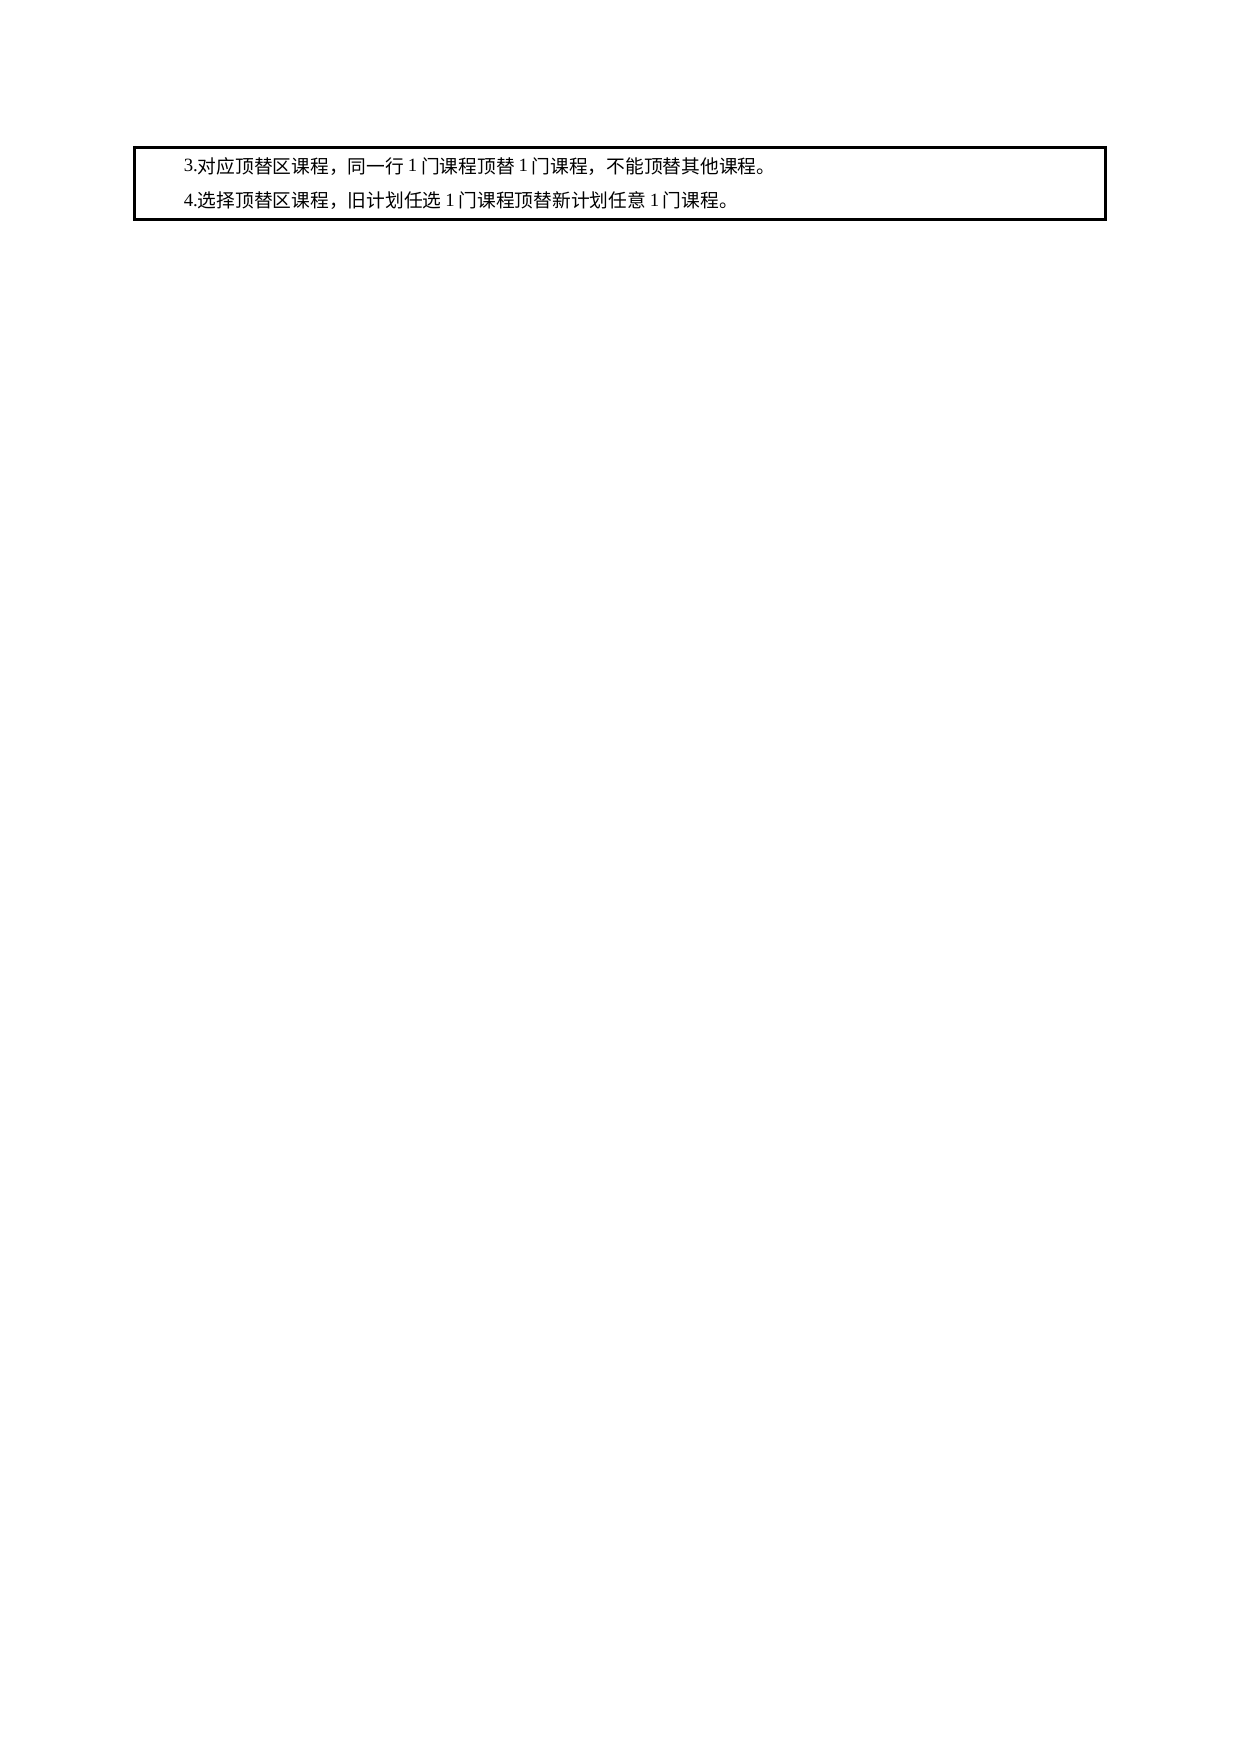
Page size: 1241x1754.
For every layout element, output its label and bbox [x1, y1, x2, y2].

table_cell [136, 149, 1104, 218]
